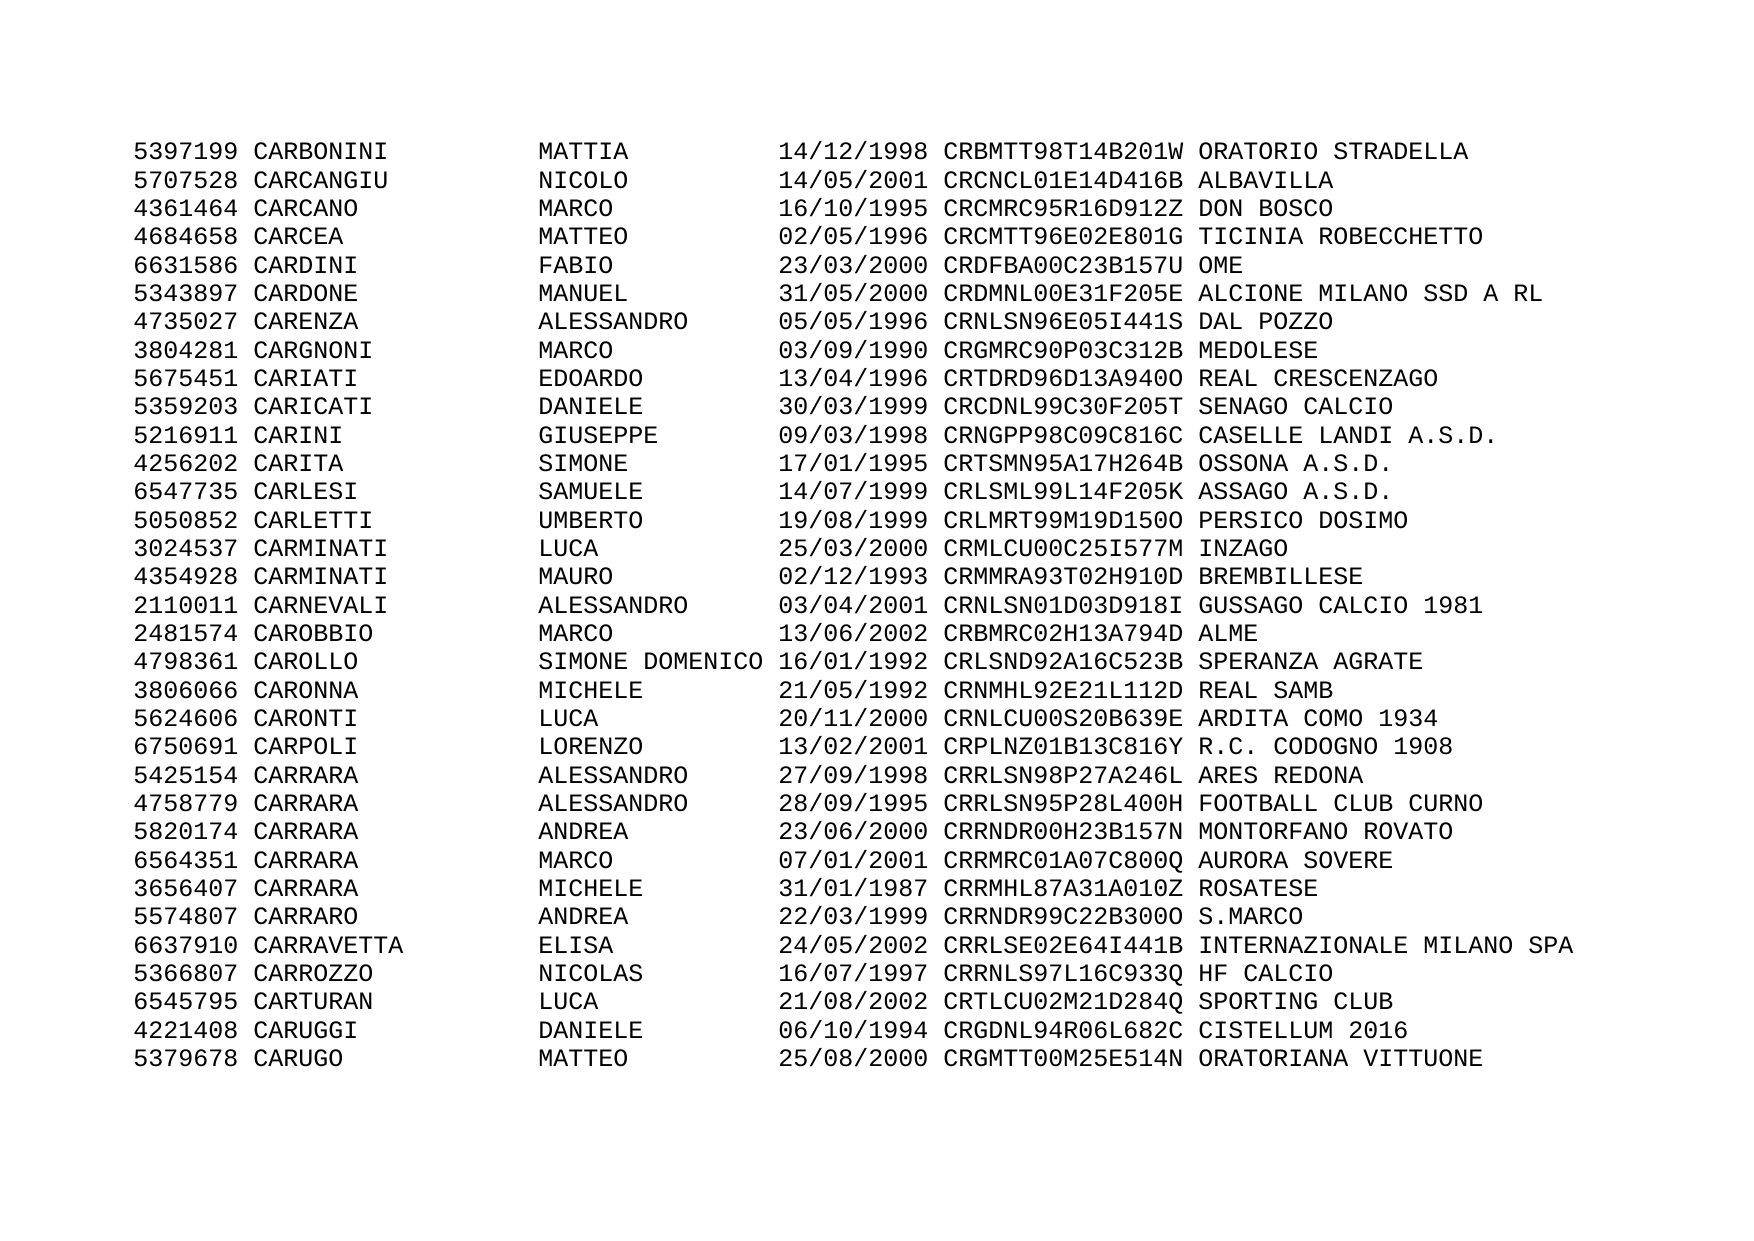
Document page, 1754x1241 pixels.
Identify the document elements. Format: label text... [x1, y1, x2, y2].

text 3806066 CARONNA MICHELE 21/05/1992 CRNMHL92E21L112D REAL SAMB [118, 677, 1606, 706]
text 5675451 CARIATI EDOARDO 13/04/1996 CRTDRD96D13A940O REAL CRESCENZAGO [118, 366, 1606, 394]
text 3656407 CARRARA MICHELE 31/01/1987 CRRMHL87A31A010Z ROSATESE [118, 876, 1606, 904]
text 4256202 CARITA SIMONE 17/01/1995 CRTSMN95A17H264B OSSONA A.S.D. [118, 451, 1606, 479]
text 6547735 CARLESI SAMUELE 14/07/1999 CRLSML99L14F205K ASSAGO A.S.D. [118, 479, 1606, 507]
text 4354928 CARMINATI MAURO 02/12/1993 CRMMRA93T02H910D BREMBILLESE [118, 564, 1606, 592]
text 6637910 CARRAVETTA ELISA 24/05/2002 CRRLSE02E64I441B INTERNAZIONALE MILANO SPA [118, 932, 1606, 961]
text 4684658 CARCEA MATTEO 02/05/1996 CRCMTT96E02E801G TICINIA ROBECCHETTO [118, 224, 1606, 252]
text 5707528 CARCANGIU NICOLO 14/05/2001 CRCNCL01E14D416B ALBAVILLA [118, 167, 1606, 196]
text 2481574 CAROBBIO MARCO 13/06/2002 CRBMRC02H13A794D ALME [118, 621, 1606, 649]
text 5379678 CARUGO MATTEO 25/08/2000 CRGMTT00M25E514N ORATORIANA VITTUONE [118, 1046, 1606, 1074]
text 6750691 CARPOLI LORENZO 13/02/2001 CRPLNZ01B13C816Y R.C. CODOGNO 1908 [118, 734, 1606, 762]
text 5216911 CARINI GIUSEPPE 09/03/1998 CRNGPP98C09C816C CASELLE LANDI A.S.D. [118, 422, 1606, 451]
text 6545795 CARTURAN LUCA 21/08/2002 CRTLCU02M21D284Q SPORTING CLUB [118, 989, 1606, 1017]
text 4735027 CARENZA ALESSANDRO 05/05/1996 CRNLSN96E05I441S DAL POZZO [118, 309, 1606, 337]
text 3804281 CARGNONI MARCO 03/09/1990 CRGMRC90P03C312B MEDOLESE [118, 337, 1606, 366]
text 5397199 CARBONINI MATTIA 14/12/1998 CRBMTT98T14B201W ORATORIO STRADELLA [118, 139, 1606, 167]
text 5820174 CARRARA ANDREA 23/06/2000 CRRNDR00H23B157N MONTORFANO ROVATO [118, 819, 1606, 847]
text 4221408 CARUGGI DANIELE 06/10/1994 CRGDNL94R06L682C CISTELLUM 2016 [118, 1017, 1606, 1046]
text 3024537 CARMINATI LUCA 25/03/2000 CRMLCU00C25I577M INZAGO [118, 536, 1606, 564]
text 5425154 CARRARA ALESSANDRO 27/09/1998 CRRLSN98P27A246L ARES REDONA [118, 762, 1606, 791]
text 5359203 CARICATI DANIELE 30/03/1999 CRCDNL99C30F205T SENAGO CALCIO [118, 394, 1606, 422]
text 6631586 CARDINI FABIO 23/03/2000 CRDFBA00C23B157U OME [118, 252, 1606, 281]
text 4361464 CARCANO MARCO 16/10/1995 CRCMRC95R16D912Z DON BOSCO [118, 196, 1606, 224]
text 5343897 CARDONE MANUEL 31/05/2000 CRDMNL00E31F205E ALCIONE MILANO SSD A RL [118, 281, 1606, 309]
text 4758779 CARRARA ALESSANDRO 28/09/1995 CRRLSN95P28L400H FOOTBALL CLUB CURNO [118, 791, 1606, 819]
text 6564351 CARRARA MARCO 07/01/2001 CRRMRC01A07C800Q AURORA SOVERE [118, 847, 1606, 876]
text 4798361 CAROLLO SIMONE DOMENICO 16/01/1992 CRLSND92A16C523B SPERANZA AGRATE [118, 649, 1606, 677]
text 5624606 CARONTI LUCA 20/11/2000 CRNLCU00S20B639E ARDITA COMO 1934 [118, 706, 1606, 734]
text 5574807 CARRARO ANDREA 22/03/1999 CRRNDR99C22B300O S.MARCO [118, 904, 1606, 932]
text 5050852 CARLETTI UMBERTO 19/08/1999 CRLMRT99M19D150O PERSICO DOSIMO [118, 507, 1606, 536]
text 2110011 CARNEVALI ALESSANDRO 03/04/2001 CRNLSN01D03D918I GUSSAGO CALCIO 1981 [118, 592, 1606, 621]
text 5366807 CARROZZO NICOLAS 16/07/1997 CRRNLS97L16C933Q HF CALCIO [118, 961, 1606, 989]
